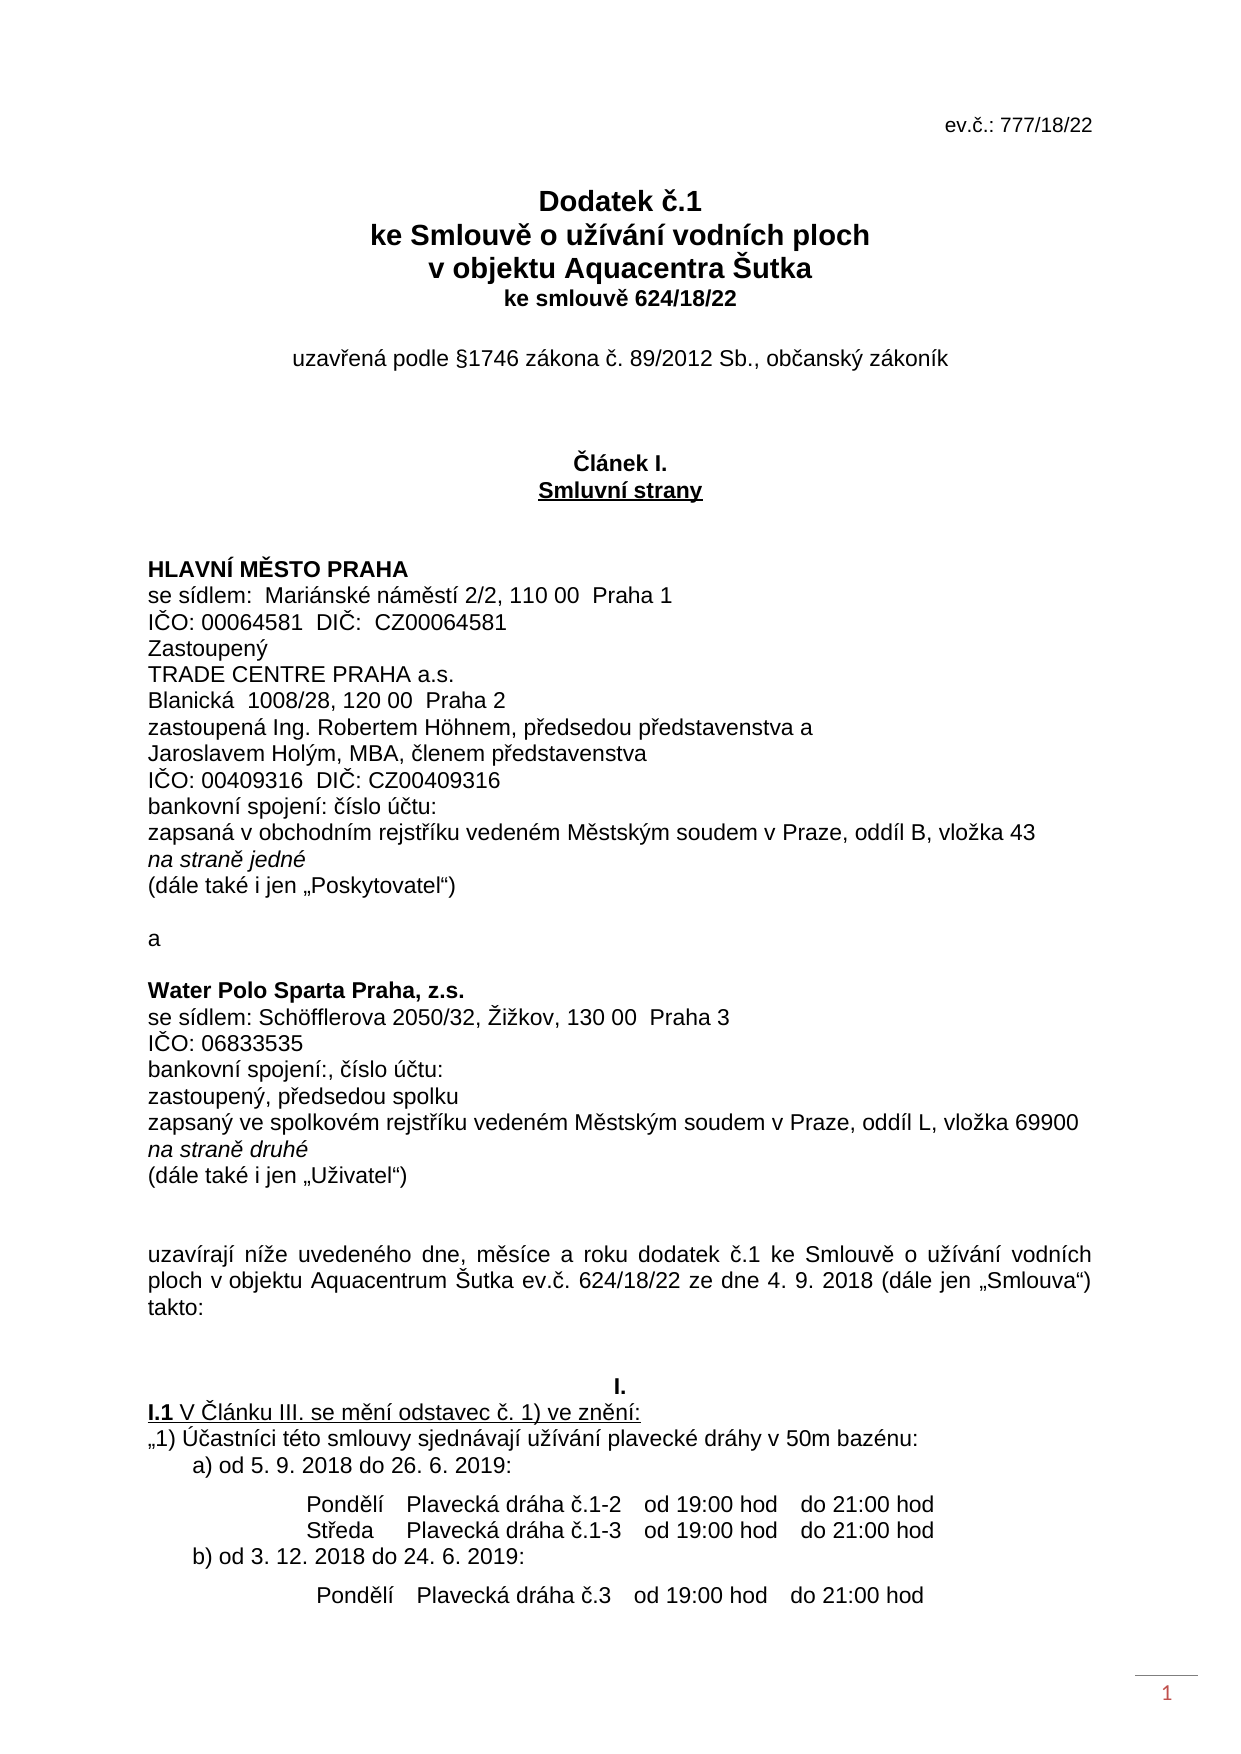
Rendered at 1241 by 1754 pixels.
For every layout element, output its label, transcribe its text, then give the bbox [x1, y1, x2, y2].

text uzavřená podle §1746 zákona č. 89/2012 Sb., občanský zákoník [148, 345, 1093, 371]
text zastoupený, předsedou spolku [148, 1083, 1093, 1109]
table_header od 19:00 hod [623, 1582, 779, 1608]
text Článek I. [148, 450, 1093, 477]
text IČO: 00409316 DIČ: CZ00409316 [148, 767, 1093, 793]
text (dále také i jen „Uživatel“) [148, 1162, 1093, 1188]
text Smluvní strany [148, 477, 1093, 503]
text TRADE CENTRE PRAHA a.s. [148, 661, 1093, 687]
table_header do 21:00 hod [789, 1491, 946, 1517]
text (dále také i jen „Poskytovatel“) [148, 872, 1093, 898]
text I. [148, 1373, 1093, 1399]
text HLAVNÍ MĚSTO PRAHA [148, 556, 1093, 582]
text Dodatek č.1 [148, 184, 1093, 218]
text se sídlem: Mariánské náměstí 2/2, 110 00 Praha 1 [148, 582, 1093, 608]
text uzavírají níže uvedeného dne, měsíce a roku dodatek č.1 ke Smlouvě o užívání vodních ploch v objektu Aquacentrum Šutka ev.č. 624/18/22 ze dne 4. 9. 2018 (dále jen „Smlouva“) takto: [148, 1241, 1093, 1320]
text Zastoupený [148, 635, 1093, 661]
table_header Plavecká dráha č.3 [405, 1582, 622, 1608]
table_header od 19:00 hod [633, 1491, 789, 1517]
text ke smlouvě 624/18/22 [148, 285, 1093, 311]
text ke Smlouvě o užívání vodních ploch [148, 218, 1093, 251]
text se sídlem: Schöfflerova 2050/32, Žižkov, 130 00 Praha 3 [148, 1004, 1093, 1030]
text „1) Účastníci této smlouvy sjednávají užívání plavecké dráhy v 50m bazénu: [148, 1425, 1093, 1452]
table_header do 21:00 hod [779, 1582, 935, 1608]
text zastoupená Ing. Robertem Höhnem, předsedou představenstva a [148, 714, 1093, 740]
text IČO: 06833535 [148, 1030, 1093, 1056]
table_header Pondělí [295, 1491, 395, 1517]
text Water Polo Sparta Praha, z.s. [148, 977, 1093, 1004]
table_cell do 21:00 hod [789, 1517, 946, 1543]
text Jaroslavem Holým, MBA, členem představenstva [148, 740, 1093, 767]
text bankovní spojení:, číslo účtu: [148, 1056, 1093, 1083]
text na straně druhé [148, 1136, 1093, 1162]
text zapsaná v obchodním rejstříku vedeném Městským soudem v Praze, oddíl B, vložka 43 [148, 819, 1093, 846]
table_header Plavecká dráha č.1-2 [395, 1491, 633, 1517]
text IČO: 00064581 DIČ: CZ00064581 [148, 608, 1093, 635]
text I.1 V Článku III. se mění odstavec č. 1) ve znění: [148, 1399, 1093, 1425]
text ev.č.: 777/18/22 [148, 112, 1093, 136]
text b) od 3. 12. 2018 do 24. 6. 2019: [192, 1543, 1093, 1570]
text v objektu Aquacentra Šutka [148, 251, 1093, 285]
text zapsaný ve spolkovém rejstříku vedeném Městským soudem v Praze, oddíl L, vložka 69900 [148, 1109, 1093, 1136]
text na straně jedné [148, 846, 1093, 872]
table_cell Středa [295, 1517, 395, 1543]
table_cell Plavecká dráha č.1-3 [395, 1517, 633, 1543]
text a) od 5. 9. 2018 do 26. 6. 2019: [192, 1452, 1093, 1478]
text Blanická 1008/28, 120 00 Praha 2 [148, 687, 1093, 714]
text bankovní spojení: číslo účtu: [148, 793, 1093, 819]
text a [148, 925, 1093, 951]
table_cell od 19:00 hod [633, 1517, 789, 1543]
table_header Pondělí [305, 1582, 405, 1608]
